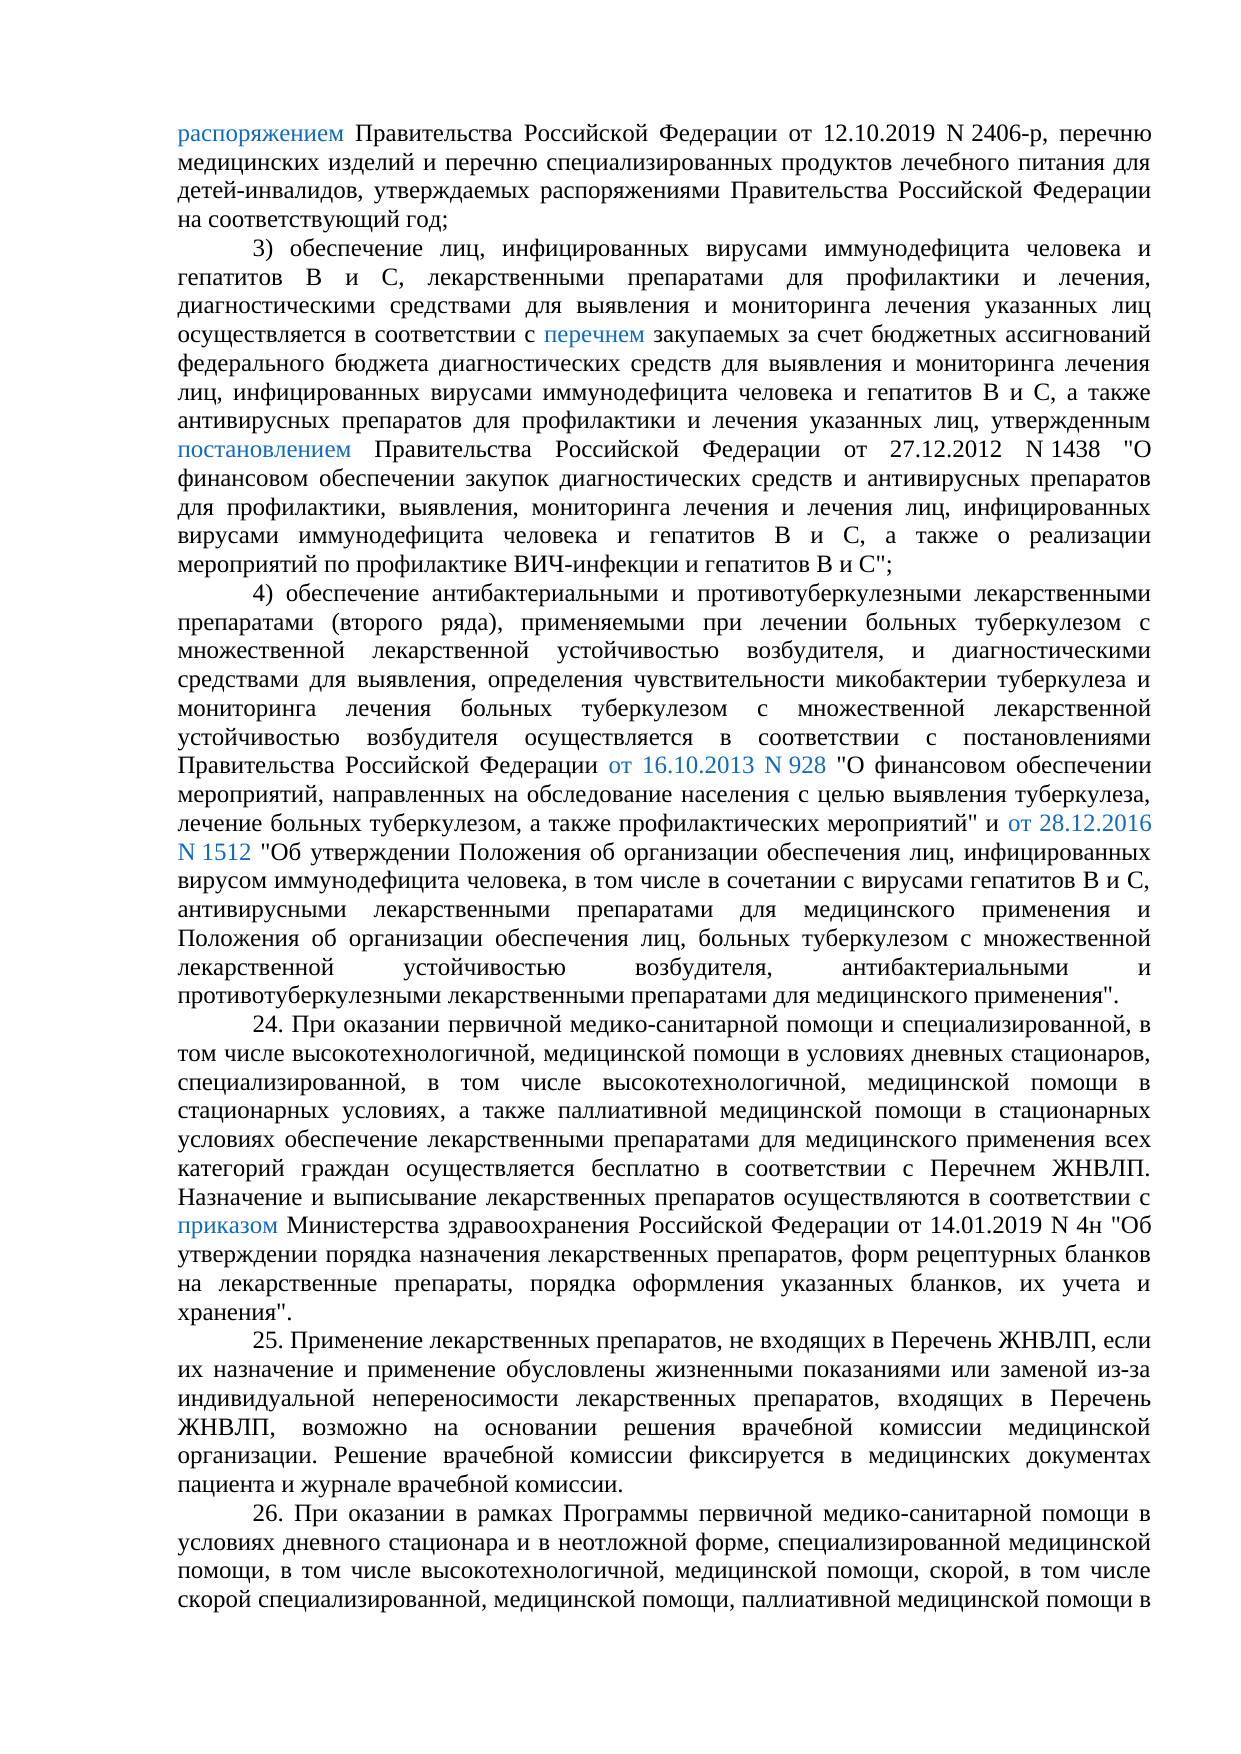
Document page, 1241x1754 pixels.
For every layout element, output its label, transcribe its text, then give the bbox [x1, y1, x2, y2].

text 4) обеспечение антибактериальными и противотуберкулезными лекарственными препаратами (второго ряда), применяемыми при лечении больных туберкулезом с множественной лекарственной устойчивостью возбудителя, и диагностическими средствами для выявления, определения чувствительности микобактерии туберкулеза и мониторинга лечения больных туберкулезом с множественной лекарственной устойчивостью возбудителя осуществляется в соответствии с постановлениями Правительства Российской Федерации от 16.10.2013 N 928 "О финансовом обеспечении мероприятий, направленных на обследование населения с целью выявления туберкулеза, лечение больных туберкулезом, а также профилактических мероприятий" и от 28.12.2016 N 1512 "Об утверждении Положения об организации обеспечения лиц, инфицированных вирусом иммунодефицита человека, в том числе в сочетании с вирусами гепатитов В и С, антивирусными лекарственными препаратами для медицинского применения и Положения об организации обеспечения лиц, больных туберкулезом с множественной лекарственной устойчивостью возбудителя, антибактериальными и противотуберкулезными лекарственными препаратами для медицинского применения". [177, 578, 1152, 1009]
text 3) обеспечение лиц, инфицированных вирусами иммунодефицита человека и гепатитов В и С, лекарственными препаратами для профилактики и лечения, диагностическими средствами для выявления и мониторинга лечения указанных лиц осуществляется в соответствии с перечнем закупаемых за счет бюджетных ассигнований федерального бюджета диагностических средств для выявления и мониторинга лечения лиц, инфицированных вирусами иммунодефицита человека и гепатитов В и С, а также антивирусных препаратов для профилактики и лечения указанных лиц, утвержденным постановлением Правительства Российской Федерации от 27.12.2012 N 1438 "О финансовом обеспечении закупок диагностических средств и антивирусных препаратов для профилактики, выявления, мониторинга лечения и лечения лиц, инфицированных вирусами иммунодефицита человека и гепатитов B и C, а также о реализации мероприятий по профилактике ВИЧ-инфекции и гепатитов B и C"; [177, 233, 1152, 578]
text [177, 118, 1152, 233]
text 25. Применение лекарственных препаратов, не входящих в Перечень ЖНВЛП, если их назначение и применение обусловлены жизненными показаниями или заменой из-за индивидуальной непереносимости лекарственных препаратов, входящих в Перечень ЖНВЛП, возможно на основании решения врачебной комиссии медицинской организации. Решение врачебной комиссии фиксируется в медицинских документах пациента и журнале врачебной комиссии. [177, 1326, 1152, 1498]
text 24. При оказании первичной медико-санитарной помощи и специализированной, в том числе высокотехнологичной, медицинской помощи в условиях дневных стационаров, специализированной, в том числе высокотехнологичной, медицинской помощи в стационарных условиях, а также паллиативной медицинской помощи в стационарных условиях обеспечение лекарственными препаратами для медицинского применения всех категорий граждан осуществляется бесплатно в соответствии с Перечнем ЖНВЛП. Назначение и выписывание лекарственных препаратов осуществляются в соответствии с приказом Министерства здравоохранения Российской Федерации от 14.01.2019 N 4н "Об утверждении порядка назначения лекарственных препаратов, форм рецептурных бланков на лекарственные препараты, порядка оформления указанных бланков, их учета и хранения". [177, 1009, 1152, 1326]
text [177, 1498, 1152, 1613]
